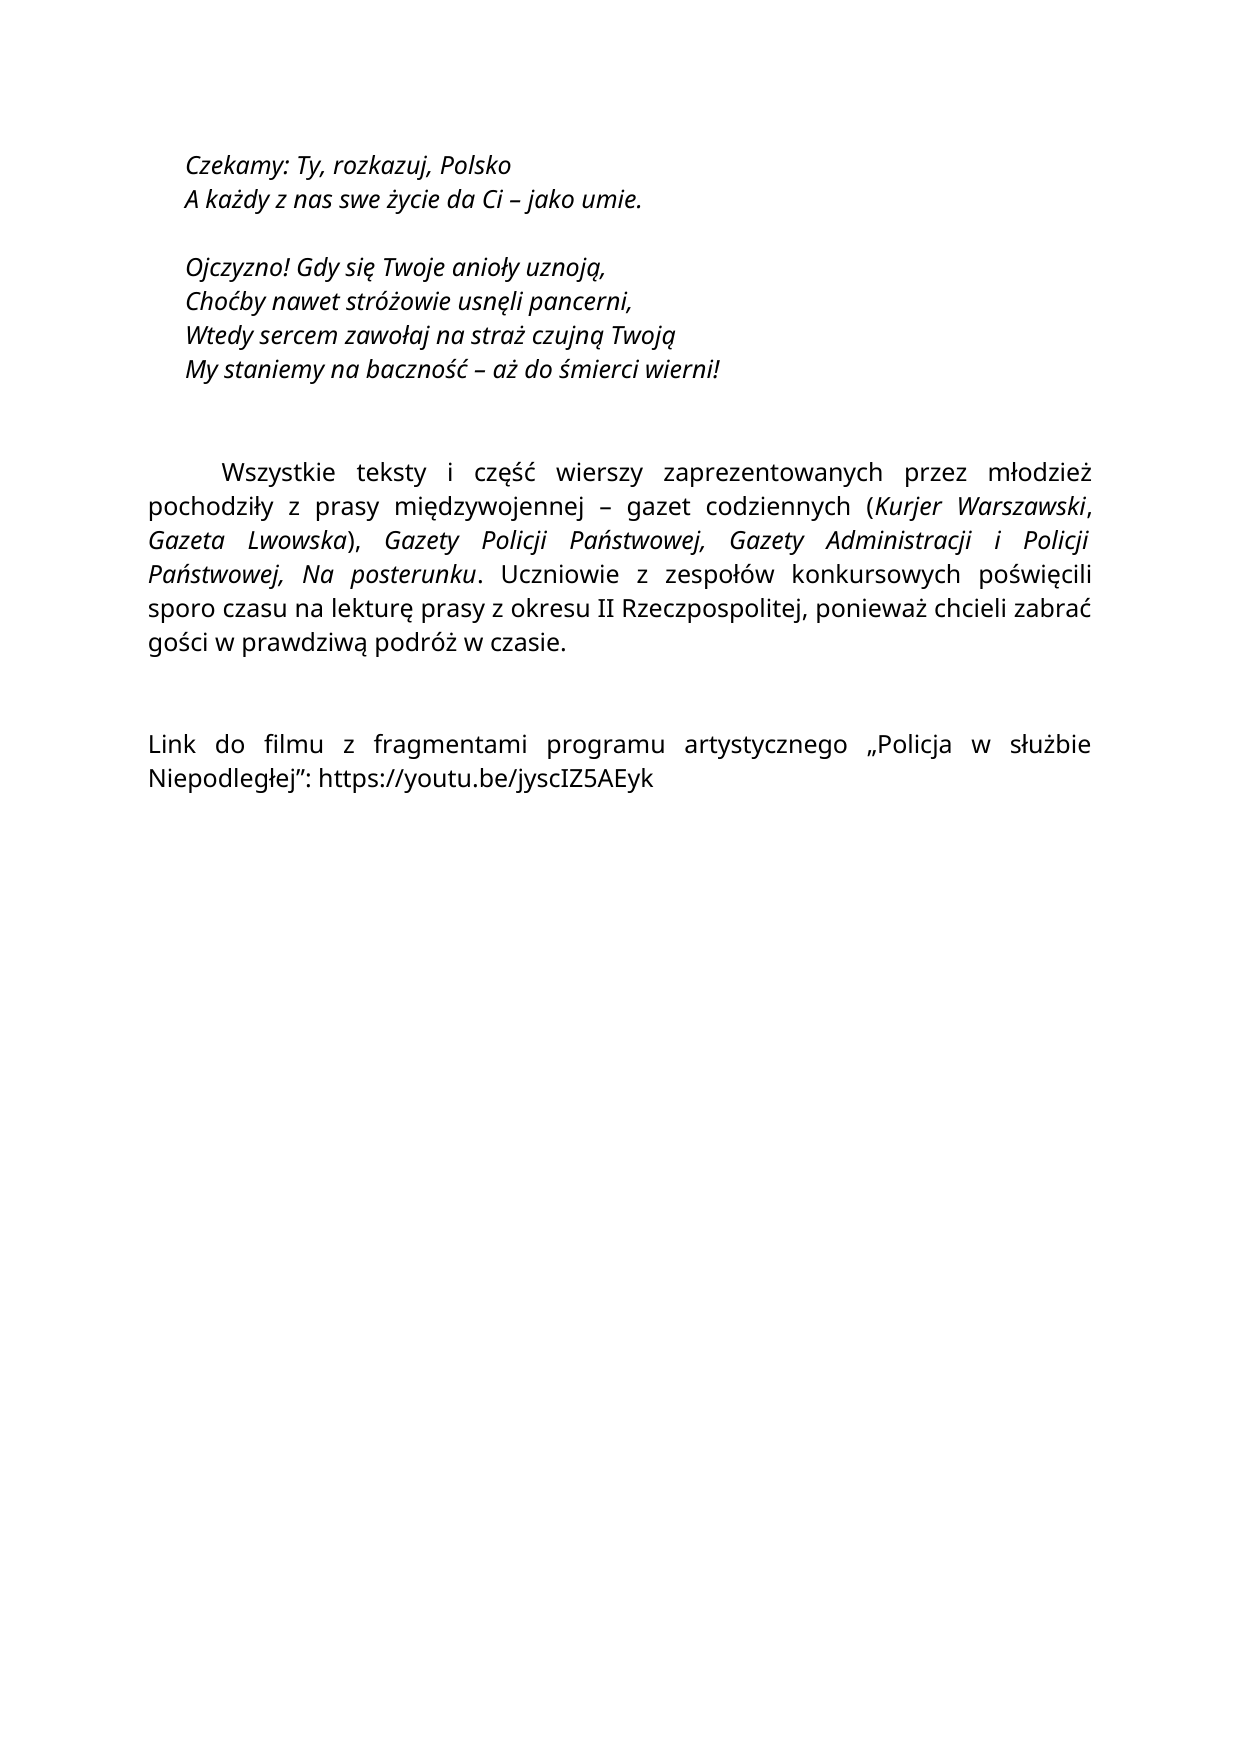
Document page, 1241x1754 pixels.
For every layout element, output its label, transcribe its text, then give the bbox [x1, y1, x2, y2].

text Choćby nawet stróżowie usnęli pancerni, [185, 284, 1093, 318]
text Wszystkie teksty i część wierszy zaprezentowanych przez młodzież pochodziły z prasy międzywojennej – gazet codziennych (Kurjer Warszawski, Gazeta Lwowska), Gazety Policji Państwowej, Gazety Administracji i Policji Państwowej, Na posterunku. Uczniowie z zespołów konkursowych poświęcili sporo czasu na lekturę prasy z okresu II Rzeczpospolitej, ponieważ chcieli zabrać gości w prawdziwą podróż w czasie. [148, 454, 1093, 658]
text Link do filmu z fragmentami programu artystycznego „Policja w służbie Niepodległej”: https://youtu.be/jyscIZ5AEyk [148, 727, 1093, 795]
text Ojczyzno! Gdy się Twoje anioły uznoją, [185, 250, 1093, 284]
text Wtedy sercem zawołaj na straż czujną Twoją [185, 318, 1093, 352]
text A każdy z nas swe życie da Ci – jako umie. [185, 182, 1093, 216]
text My staniemy na baczność – aż do śmierci wierni! [185, 352, 1093, 386]
text Czekamy: Ty, rozkazuj, Polsko [185, 148, 1093, 182]
